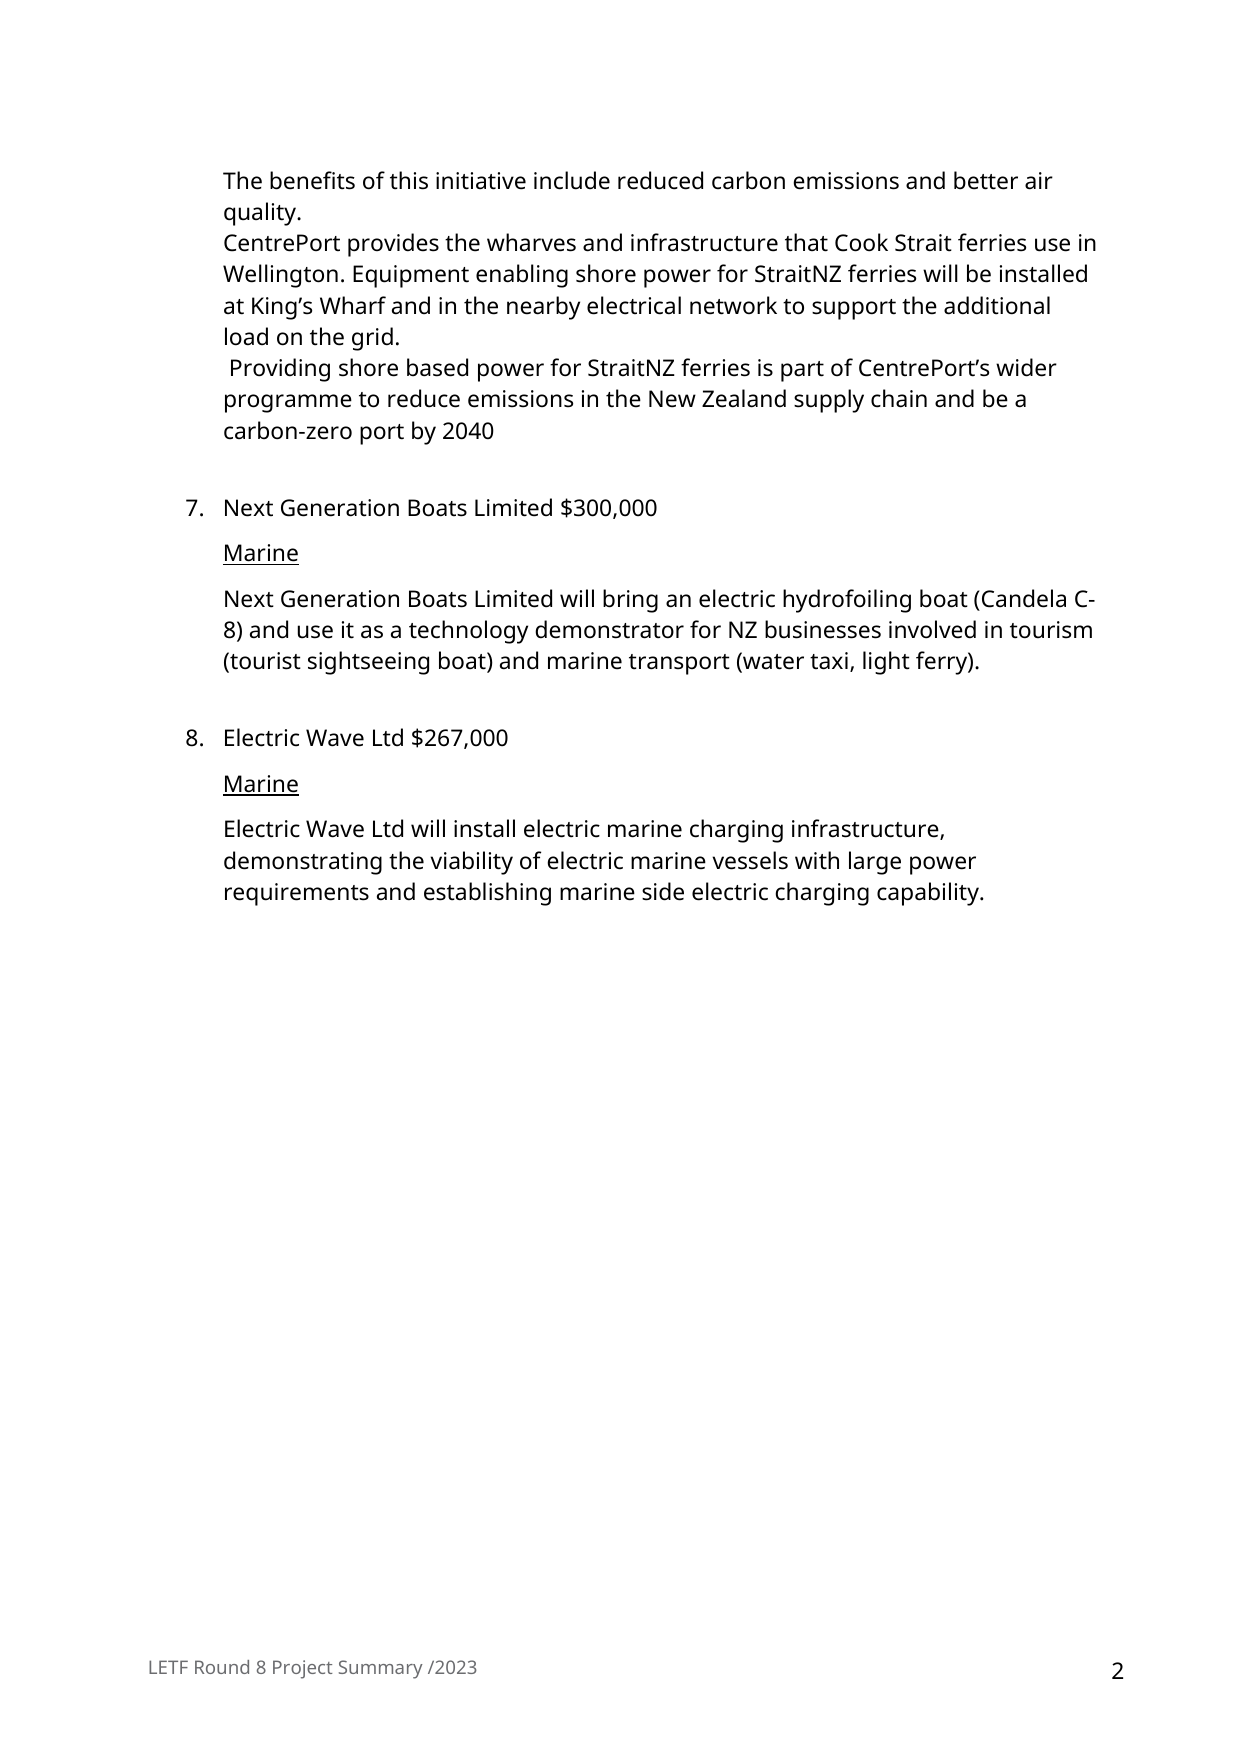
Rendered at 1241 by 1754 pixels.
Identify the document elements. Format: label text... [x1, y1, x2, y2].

list Marine [223, 537, 1157, 568]
list Next Generation Boats Limited $300,000 [185, 491, 1157, 523]
text Electric Wave Ltd will install electric marine charging infrastructure, demonstrating the viability of electric marine vessels with large power requirements and establishing marine side electric charging capability. [223, 813, 1102, 907]
list Marine [223, 768, 1157, 799]
list Electric Wave Ltd $267,000 [185, 722, 1157, 753]
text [223, 164, 1102, 446]
text Next Generation Boats Limited will bring an electric hydrofoiling boat (Candela C-8) and use it as a technology demonstrator for NZ businesses involved in tourism (tourist sightseeing boat) and marine transport (water taxi, light ferry). [223, 583, 1102, 676]
